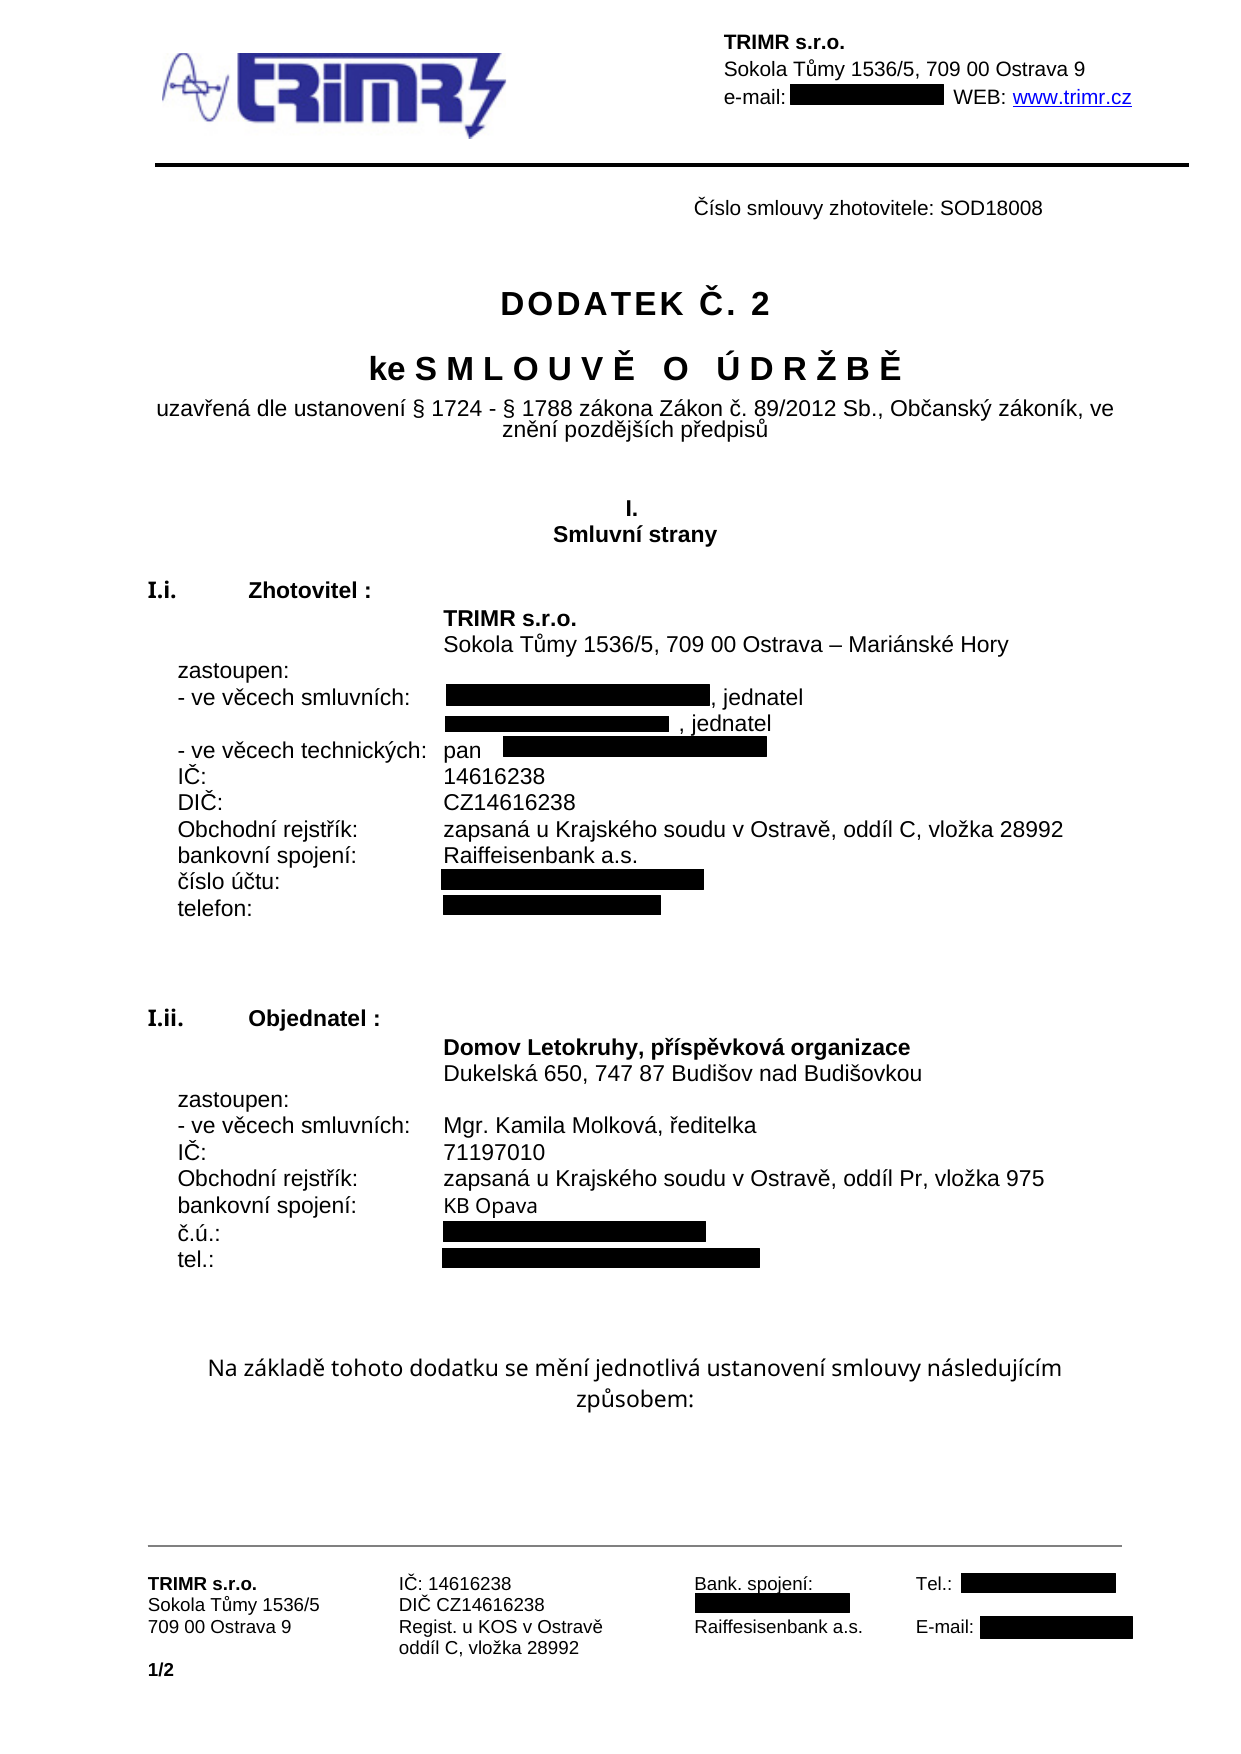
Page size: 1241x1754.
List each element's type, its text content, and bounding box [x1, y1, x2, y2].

text Na základě tohoto dodatku se mění jednotlivá ustanovení smlouvy následujícím způsobem: [148, 1352, 1122, 1414]
text , jednatel [148, 710, 1122, 737]
text TRIMR s.r.o. [177, 605, 1122, 631]
text uzavřená dle ustanovení § 1724 - § 1788 zákona Zákon č. 89/2012 Sb., Občanský zákoník, ve znění pozdějších předpisů [148, 400, 1122, 442]
subtitle Smluvní strany [148, 521, 1122, 547]
text Sokola Tůmy 1536/5, 709 00 Ostrava – Mariánské Hory [148, 631, 1122, 657]
text IČ: 14616238 [148, 763, 1122, 789]
text bankovní spojení: Raiffeisenbank a.s. [148, 842, 1122, 868]
text Domov Letokruhy, příspěvková organizace [148, 1033, 1122, 1060]
text DODATEK Č. 2 [148, 284, 1122, 323]
text číslo účtu: [148, 868, 1122, 895]
text IČ: 71197010 [177, 1139, 1122, 1165]
subtitle Zhotovitel : [148, 573, 1122, 605]
subtitle Objednatel : [148, 1002, 1122, 1033]
text tel.: [177, 1246, 1122, 1273]
text - ve věcech smluvních: Mgr. Kamila Molková, ředitelka [148, 1112, 1122, 1139]
text ke S M L O U V Ě O Ú D R Ž B Ě [148, 349, 1122, 388]
text Číslo smlouvy zhotovitele: SOD18008 [148, 196, 1122, 219]
text DIČ: CZ14616238 [148, 789, 1122, 816]
text Obchodní rejstřík: zapsaná u Krajského soudu v Ostravě, oddíl Pr, vložka 975 [148, 1165, 1122, 1192]
text - ve věcech smluvních: , jednatel [148, 684, 1122, 710]
text zastoupen: [148, 657, 1122, 684]
picture [162, 53, 507, 139]
text bankovní spojení: [177, 1192, 1122, 1220]
text - ve věcech technických: pan [148, 737, 1122, 763]
text zastoupen: [148, 1086, 1122, 1112]
text Obchodní rejstřík: zapsaná u Krajského soudu v Ostravě, oddíl C, vložka 28992 [148, 816, 1122, 842]
text č.ú.: [177, 1220, 1122, 1246]
text Dukelská 650, 747 87 Budišov nad Budišovkou [148, 1060, 1122, 1086]
text telefon: [148, 895, 1122, 921]
